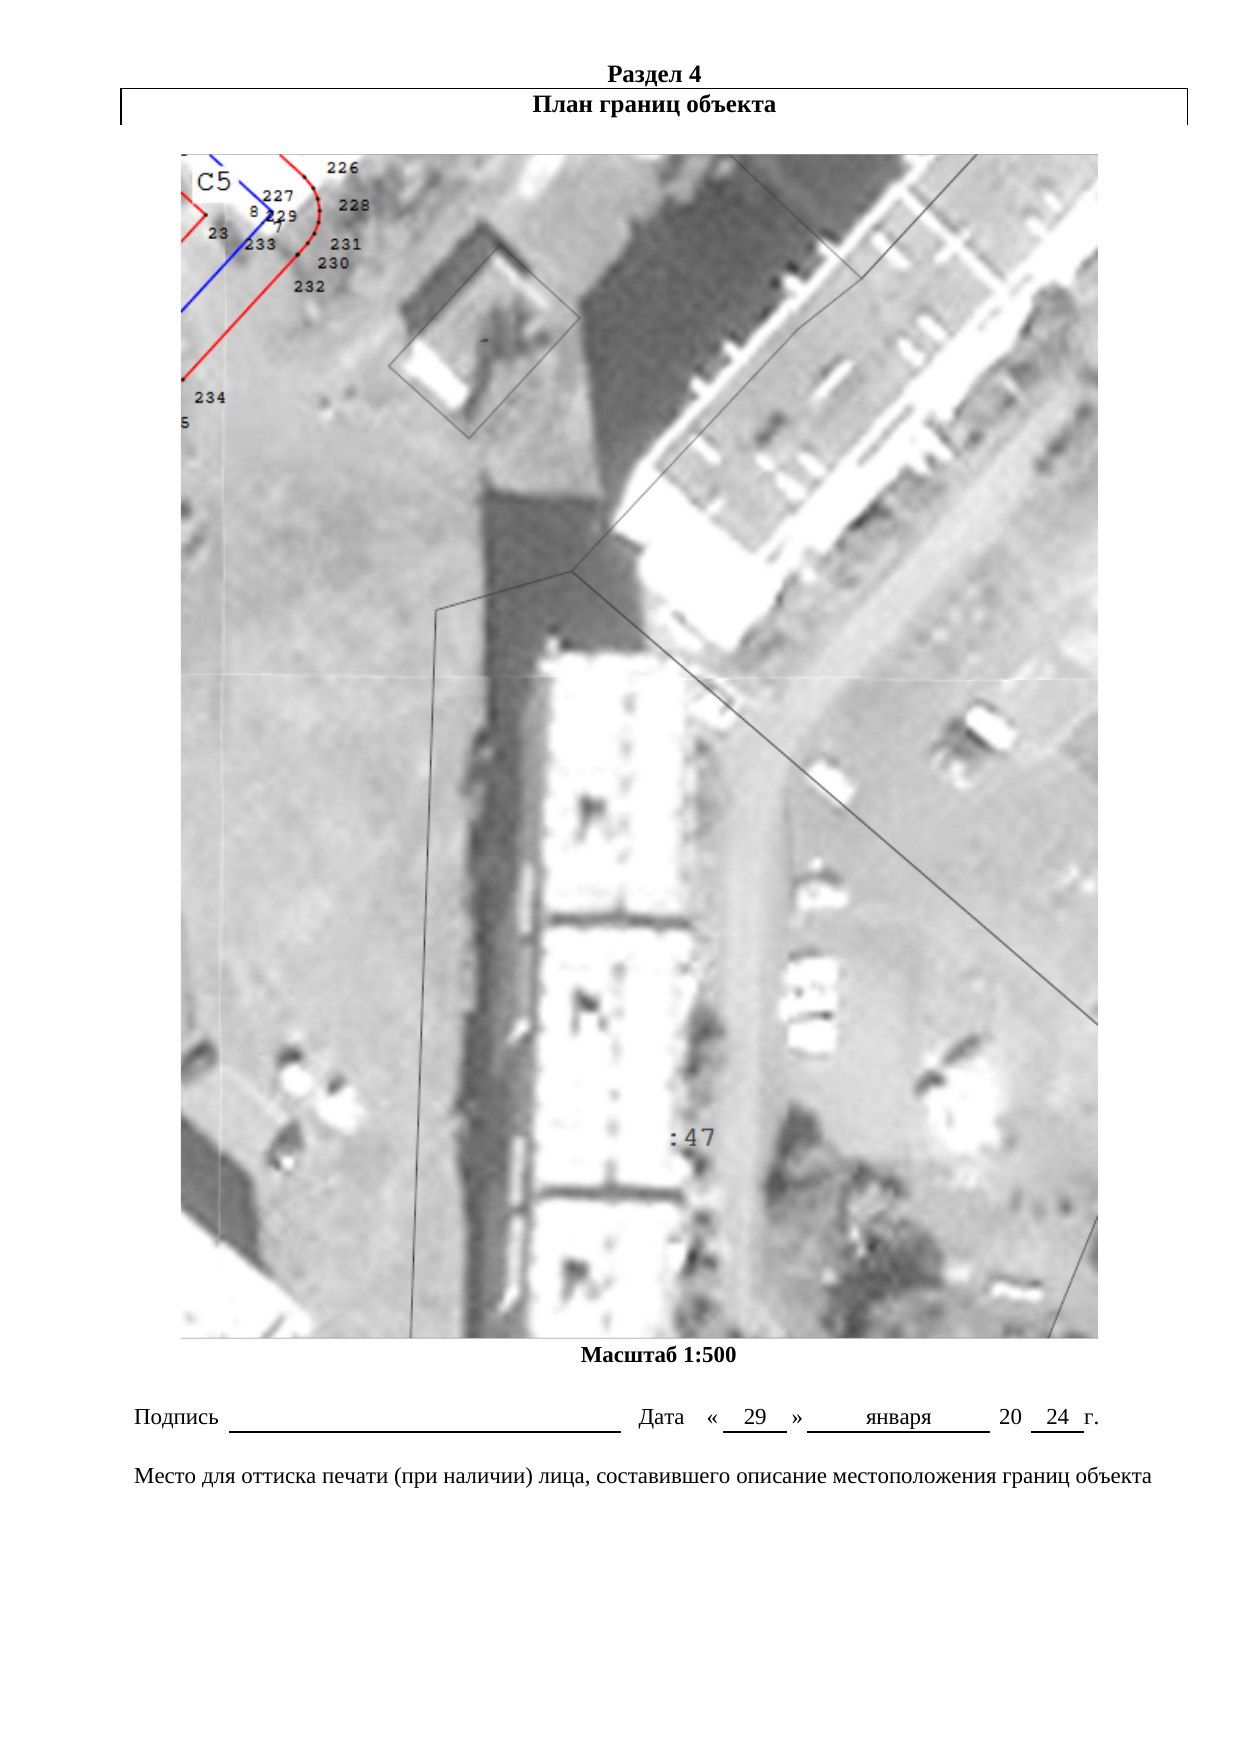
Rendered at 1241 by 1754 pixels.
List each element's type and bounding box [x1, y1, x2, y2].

picture [180, 153, 1098, 1340]
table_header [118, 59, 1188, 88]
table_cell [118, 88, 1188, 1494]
